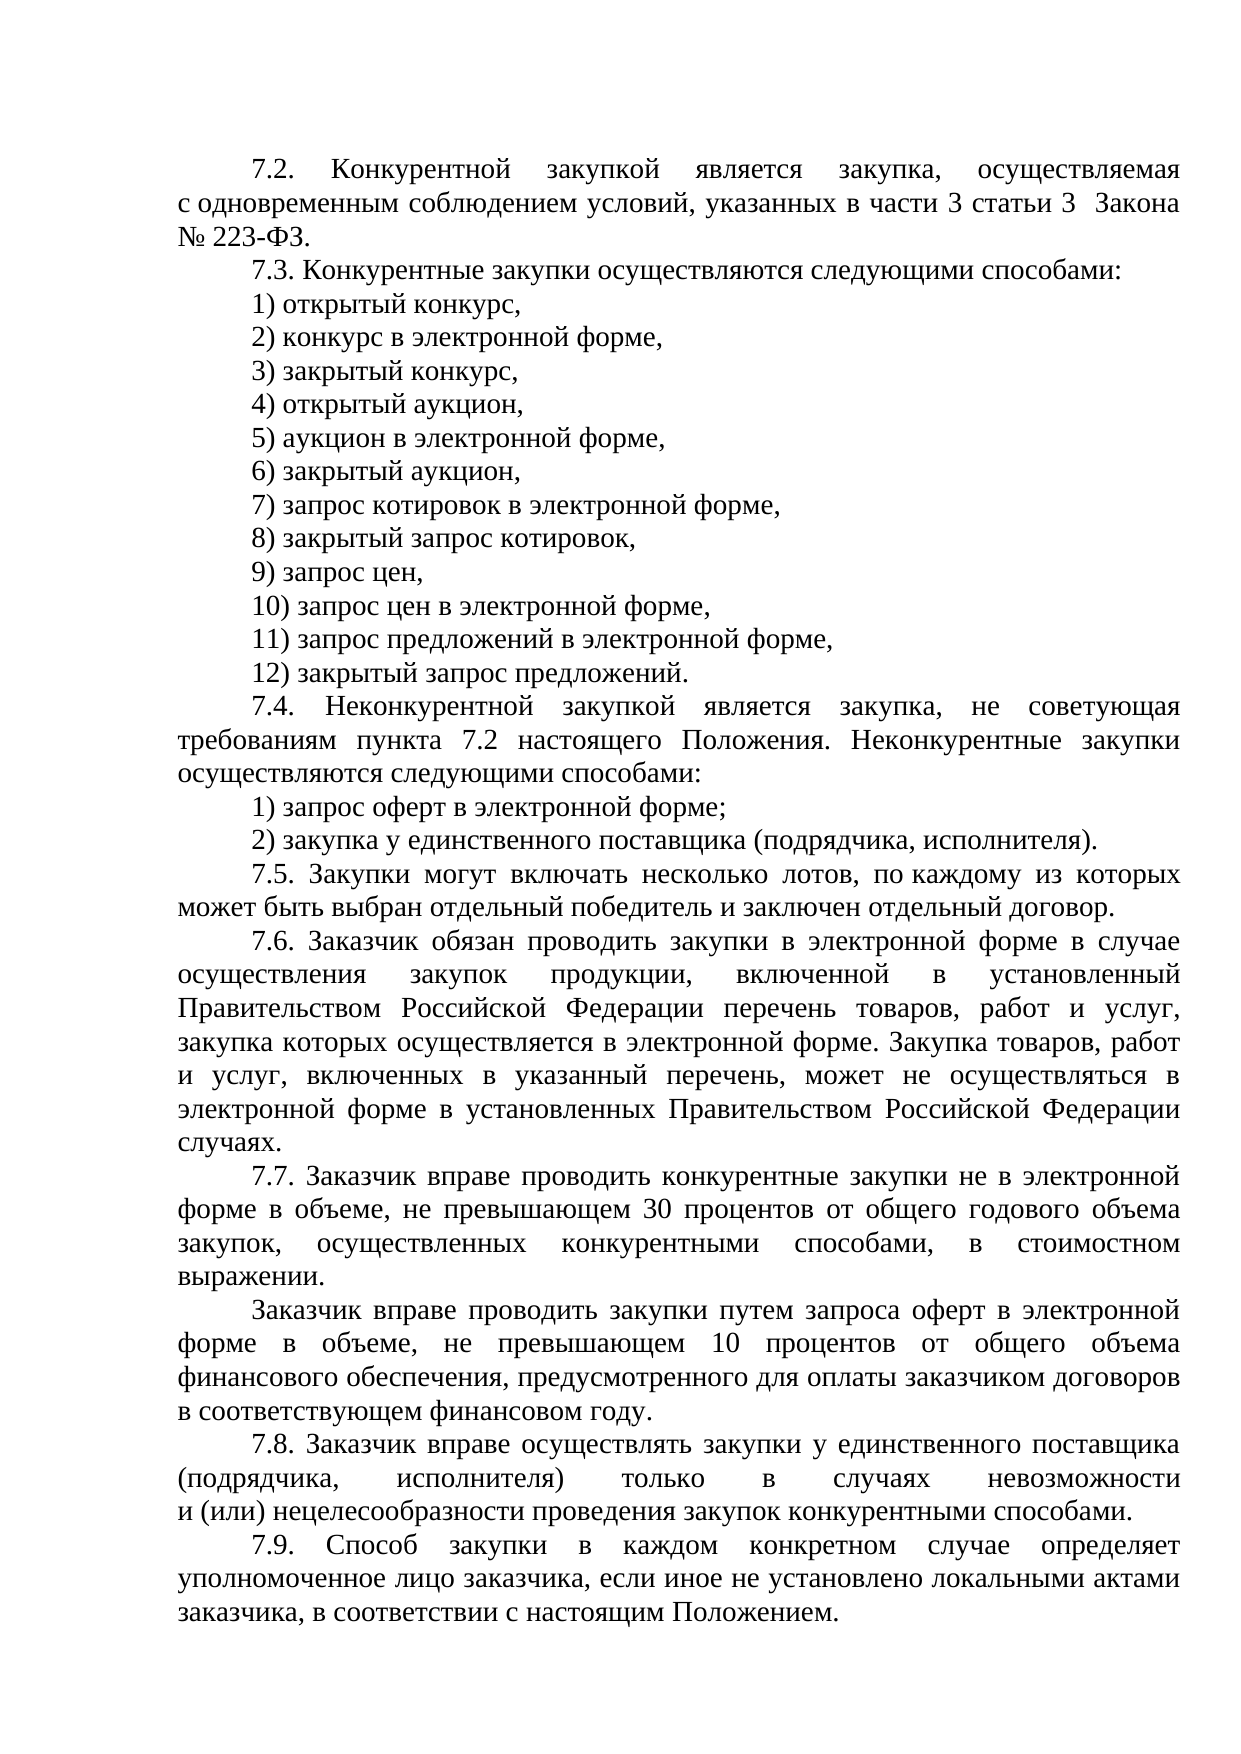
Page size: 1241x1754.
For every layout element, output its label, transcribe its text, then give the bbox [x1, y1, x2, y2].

text 5) аукцион в электронной форме, [177, 420, 1181, 453]
text 3) закрытый конкурс, [177, 353, 1181, 386]
text 7.8. Заказчик вправе осуществлять закупки у единственного поставщика (подрядчика, исполнителя) только в случаях невозможности и (или) нецелесообразности проведения закупок конкурентными способами. [177, 1426, 1181, 1527]
text 1) открытый конкурс, [177, 286, 1181, 319]
text 1) запрос оферт в электронной форме; [177, 789, 1181, 822]
text 11) запрос предложений в электронной форме, [177, 621, 1181, 655]
text 6) закрытый аукцион, [177, 453, 1181, 487]
text 8) закрытый запрос котировок, [177, 521, 1181, 554]
text 7.6. Заказчик обязан проводить закупки в электронной форме в случае осуществления закупок продукции, включенной в установленный Правительством Российской Федерации перечень товаров, работ и услуг, закупка которых осуществляется в электронной форме. Закупка товаров, работ и услуг, включенных в указанный перечень, может не осуществляться в электронной форме в установленных Правительством Российской Федерации случаях. [177, 923, 1181, 1158]
text 9) запрос цен, [177, 554, 1181, 588]
text 7.9. Способ закупки в каждом конкретном случае определяет уполномоченное лицо заказчика, если иное не установлено локальными актами заказчика, в соответствии с настоящим Положением. [177, 1527, 1181, 1627]
text 2) закупка у единственного поставщика (подрядчика, исполнителя). [177, 822, 1181, 856]
text 7) запрос котировок в электронной форме, [177, 487, 1181, 521]
text 7.3. Конкурентные закупки осуществляются следующими способами: [177, 252, 1181, 286]
text 7.7. Заказчик вправе проводить конкурентные закупки не в электронной форме в объеме, не превышающем 30 процентов от общего годового объема закупок, осуществленных конкурентными способами, в стоимостном выражении. [177, 1158, 1181, 1292]
text 4) открытый аукцион, [177, 386, 1181, 420]
text 7.4. Неконкурентной закупкой является закупка, не советующая требованиям пункта 7.2 настоящего Положения. Неконкурентные закупки осуществляются следующими способами: [177, 688, 1181, 789]
text 7.2. Конкурентной закупкой является закупка, осуществляемая с одновременным соблюдением условий, указанных в части 3 статьи 3 Закона № 223-ФЗ. [177, 152, 1181, 252]
text 10) запрос цен в электронной форме, [177, 588, 1181, 621]
text 7.5. Закупки могут включать несколько лотов, по каждому из которых может быть выбран отдельный победитель и заключен отдельный договор. [177, 856, 1181, 923]
text 12) закрытый запрос предложений. [177, 655, 1181, 688]
text 2) конкурс в электронной форме, [177, 319, 1181, 353]
text Заказчик вправе проводить закупки путем запроса оферт в электронной форме в объеме, не превышающем 10 процентов от общего объема финансового обеспечения, предусмотренного для оплаты заказчиком договоров в соответствующем финансовом году. [177, 1292, 1181, 1426]
